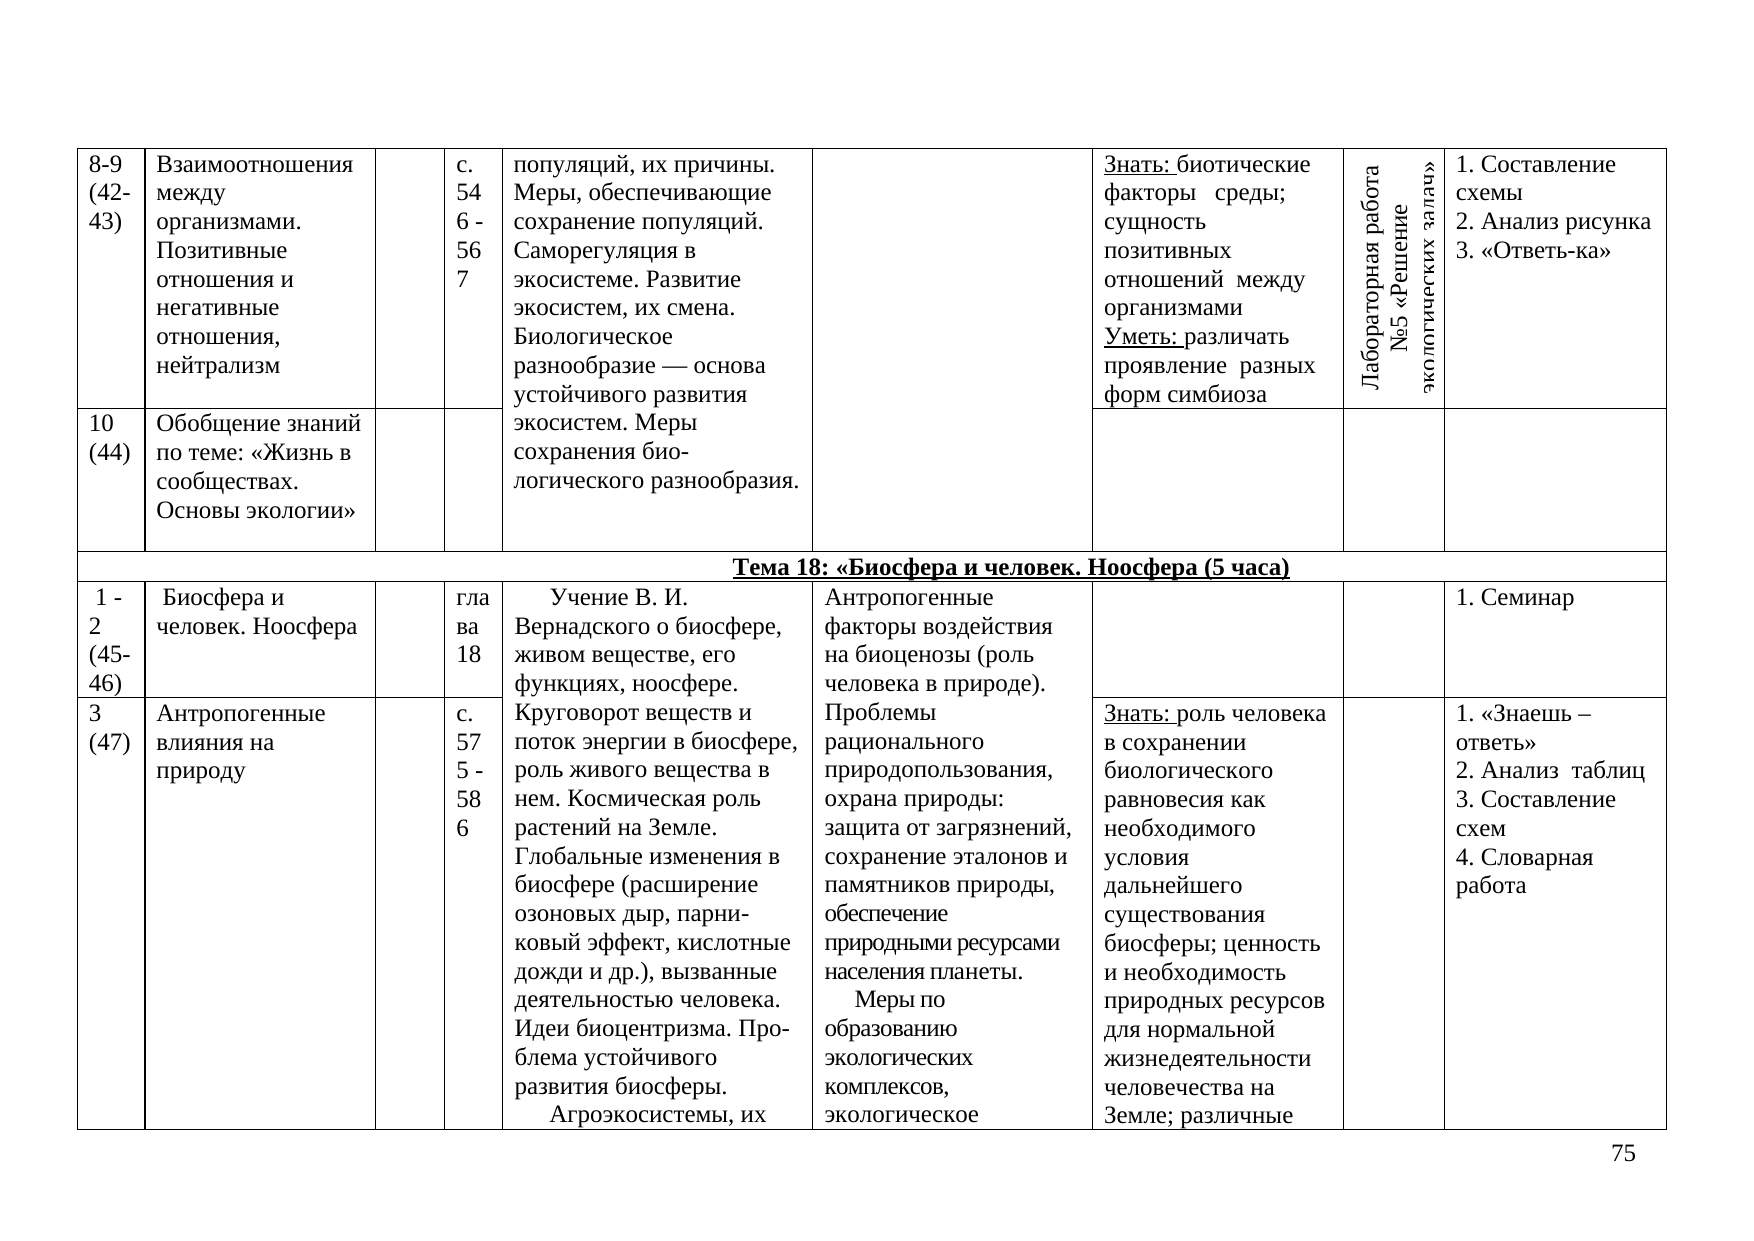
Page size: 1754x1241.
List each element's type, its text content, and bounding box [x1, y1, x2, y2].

table_cell глава 18 [445, 582, 502, 697]
table_cell Взаимоотношения между организмами. Позитивные отношения и негативные отношения, нейтрализм [146, 149, 375, 407]
table_cell [376, 582, 444, 697]
table_cell 1 - 2 (45-46) [78, 582, 144, 697]
table_cell [376, 149, 444, 407]
table_cell [1344, 409, 1444, 551]
table_cell [376, 409, 444, 551]
table_cell [813, 149, 1092, 551]
table_cell Тема 18: «Биосфера и человек. Ноосфера (5 часа) [78, 552, 1666, 581]
table_cell Обобщение знаний по теме: «Жизнь в сообществах. Основы экологии» [146, 409, 375, 551]
table_cell Антропогенные факторы воздействия на биоценозы (роль человека в природе). Проблемы рационального природопользования, охрана природы: защита от загрязнений, сохранение эталонов и памятников природы, обеспечение природными ресурсами населения планеты. Меры по образованию экологических комплексов, экологическое образование. [813, 582, 1092, 1129]
table_cell [376, 698, 444, 1129]
table_cell [1344, 698, 1444, 1129]
table_cell Знать: биотические факторы среды; сущность позитивных отношений между организмами Уметь: различать проявление разных форм симбиоза [1093, 149, 1343, 407]
table_cell 1. Семинар [1445, 582, 1666, 697]
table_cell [1093, 698, 1343, 1129]
table_cell с. 546 - 567 [445, 149, 502, 407]
table_cell Лабораторная работа №5 «Решение экологических задач» [1344, 149, 1444, 407]
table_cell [146, 698, 375, 1129]
table_cell [1093, 582, 1343, 697]
table_cell [1445, 409, 1666, 551]
table_cell 3 (47) [78, 698, 144, 1129]
table_cell 10 (44) [78, 409, 144, 551]
table_cell 1. Составление схемы 2. Анализ рисунка 3. «Ответь-ка» [1445, 149, 1666, 407]
table_cell Учение В. И. Вернадского о биосфере, живом веществе, его функциях, ноосфере. Круговорот веществ и поток энергии в биосфере, роль живого вещества в нем. Космическая роль растений на Земле. Глобальные изменения в биосфере (расширение озоновых дыр, парниковый эффект, кислотные дожди и др.), вызванные деятельностью человека. Идеи биоцентризма. Проблема устойчивого развития биосферы. Агроэкосистемы, их разнообразие, основные отличия от экосистем. [503, 582, 812, 1129]
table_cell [1445, 698, 1666, 1129]
table_cell [1344, 582, 1444, 697]
table_cell с. 575 - 586 [445, 698, 502, 1129]
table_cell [503, 149, 812, 551]
table_cell 8-9 (42-43) [78, 149, 144, 407]
table_cell Биосфера и человек. Ноосфера [146, 582, 375, 697]
table_cell [1093, 409, 1343, 551]
table_cell [445, 409, 502, 551]
